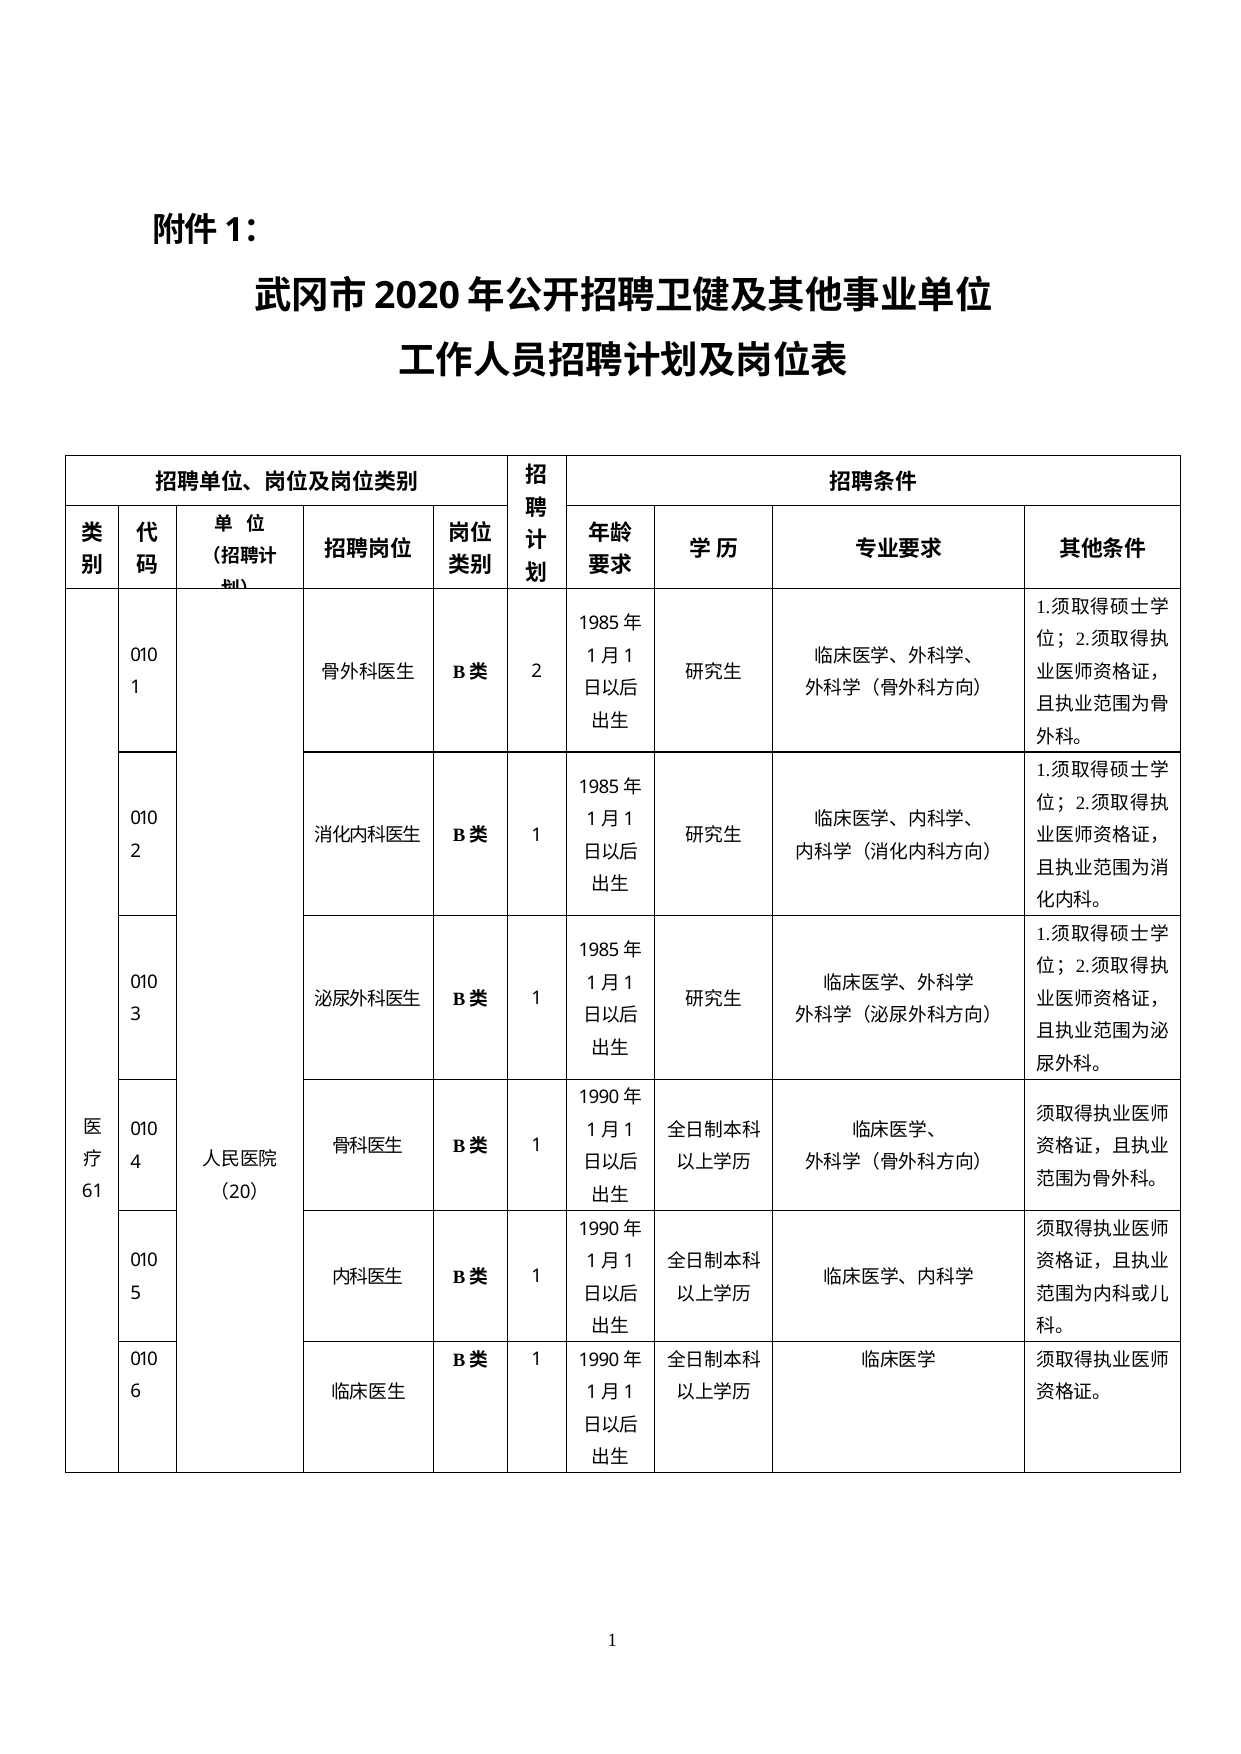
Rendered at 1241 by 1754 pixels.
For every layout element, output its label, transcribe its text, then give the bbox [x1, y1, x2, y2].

table_cell 医 疗 61 医 疗 61 医 疗 61 [66, 589, 118, 1472]
table_cell 1.须取得硕士学位；2.须取得执业医师资格证，且执业范围为骨外科。 [1025, 589, 1180, 751]
table_cell 学 历 [655, 506, 772, 588]
table_cell 1 [508, 1080, 566, 1209]
table_cell 1 [508, 1211, 566, 1341]
table_cell 临床医学、外科学 外科学（泌尿外科方向） [773, 916, 1024, 1078]
table_cell 0106 [119, 1342, 176, 1472]
table_cell 0102 [119, 753, 176, 915]
table_cell 临床医学、内科学 [773, 1211, 1024, 1341]
table_cell 1990年1月1日以后出生 [567, 1211, 654, 1341]
table_cell B类 [434, 1342, 507, 1472]
table_header 招聘单位、岗位及岗位类别 [66, 456, 507, 505]
table_cell 研究生 [655, 916, 772, 1078]
table_cell B类 [434, 1080, 507, 1209]
table_cell 骨外科医生 [304, 589, 433, 751]
table_cell 全日制本科以上学历 [655, 1211, 772, 1341]
table_cell 1 [508, 753, 566, 915]
table_cell 0103 [119, 916, 176, 1078]
table_cell B类 [434, 589, 507, 751]
table_cell 单 位 （招聘计划） [177, 506, 303, 588]
table_cell 1 [508, 916, 566, 1078]
table_cell 专业要求 [773, 506, 1024, 588]
table_cell 研究生 [655, 753, 772, 915]
table_cell 1985年1月1日以后出生 [567, 916, 654, 1078]
table_cell 临床医生 [304, 1342, 433, 1472]
table_cell 1985年1月1日以后出生 [567, 753, 654, 915]
table_cell 招聘岗位 [304, 506, 433, 588]
table_cell 1.须取得硕士学位；2.须取得执业医师资格证，且执业范围为消化内科。 [1025, 753, 1180, 915]
table_cell 代码 [119, 506, 176, 588]
table_cell 须取得执业医师资格证，且执业范围为内科或儿科。 [1025, 1211, 1180, 1341]
table_cell 0105 [119, 1211, 176, 1341]
table_header 招聘 计划 [508, 456, 566, 588]
table_cell 须取得执业医师资格证，且执业范围为骨外科。 [1025, 1080, 1180, 1209]
table_cell B类 [434, 916, 507, 1078]
table_cell 0101 [119, 589, 176, 751]
table_cell 1 [508, 1342, 566, 1472]
table_cell B类 [434, 753, 507, 915]
table_cell 全日制本科以上学历 [655, 1080, 772, 1209]
text 武冈市2020年公开招聘卫健及其他事业单位 [152, 259, 1094, 324]
table_cell 岗位 类别 [434, 506, 507, 588]
table_cell 类别 [66, 506, 118, 588]
table_cell 临床医学、 外科学（骨外科方向） [773, 1080, 1024, 1209]
table_cell 年龄 要求 [567, 506, 654, 588]
text 附件1： [152, 194, 1094, 259]
text 工作人员招聘计划及岗位表 [152, 324, 1094, 389]
table_cell 临床医学、外科学、 外科学（骨外科方向） [773, 589, 1024, 751]
table_cell 1985年1月1日以后出生 [567, 589, 654, 751]
table_cell 内科医生 [304, 1211, 433, 1341]
table_cell 骨科医生 [304, 1080, 433, 1209]
table_cell 1.须取得硕士学位；2.须取得执业医师资格证，且执业范围为泌尿外科。 [1025, 916, 1180, 1078]
table_cell B类 [434, 1211, 507, 1341]
table_cell 2 [508, 589, 566, 751]
table_cell 研究生 [655, 589, 772, 751]
table_cell 临床医学、内科学、 内科学（消化内科方向） [773, 753, 1024, 915]
table_cell 1990年1月1日以后出生 [567, 1080, 654, 1209]
table_cell 泌尿外科医生 [304, 916, 433, 1078]
table_header 招聘条件 [567, 456, 1180, 505]
table_cell 消化内科医生 [304, 753, 433, 915]
table_cell 须取得执业医师资格证。 [1025, 1342, 1180, 1472]
table_cell 全日制本科 以上学历 [655, 1342, 772, 1472]
table_cell 1990年1月1日以后出生 [567, 1342, 654, 1472]
table_cell 人民医院 （20） 人民医院 （20） [177, 589, 303, 1472]
table_cell 0104 [119, 1080, 176, 1209]
table_cell 临床医学 [773, 1342, 1024, 1472]
table_cell 其他条件 [1025, 506, 1180, 588]
